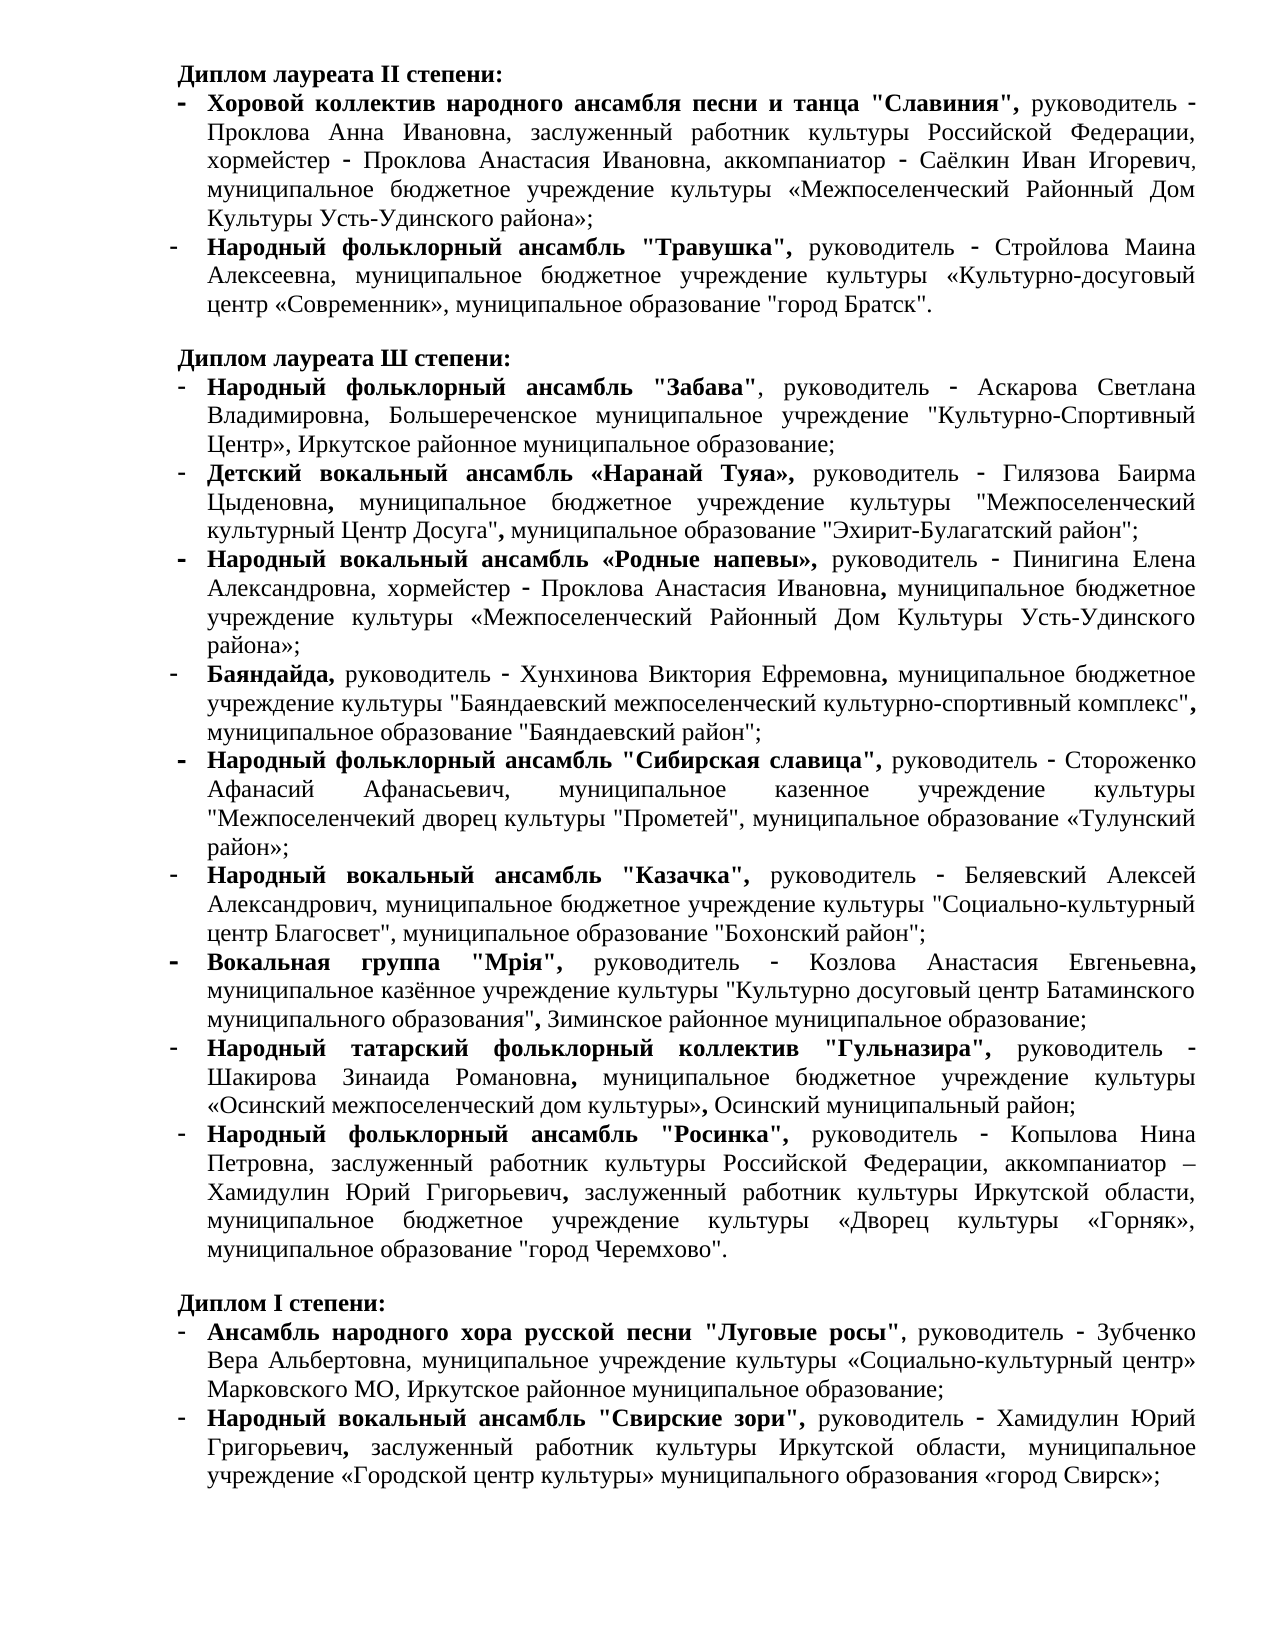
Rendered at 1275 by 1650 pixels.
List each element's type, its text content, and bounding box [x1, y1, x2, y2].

list Народный фольклорный ансамбль "Росинка", руководитель Копылова Нина Петровна, заслуженный работник культуры Российской Федерации, аккомпаниатор – Хамидулин Юрий Григорьевич, заслуженный работник культуры Иркутской области, муниципальное бюджетное учреждение культуры «Дворец культуры «Горняк», муниципальное образование "город Черемхово". [177, 1119, 1196, 1263]
list Народный фольклорный ансамбль "Сибирская славица", руководитель Стороженко Афанасий Афанасьевич, муниципальное казенное учреждение культуры "Межпоселенчекий дворец культуры "Прометей", муниципальное образование «Тулунский район»; [177, 745, 1196, 860]
list Народный вокальный ансамбль "Казачка", руководитель Беляевский Алексей Александрович, муниципальное бюджетное учреждение культуры "Социально-культурный центр Благосвет", муниципальное образование "Бохонский район"; [169, 860, 1196, 947]
list Народный татарский фольклорный коллектив "Гульназира", руководитель Шакирова Зинаида Романовна, муниципальное бюджетное учреждение культуры «Осинский межпоселенческий дом культуры», Осинский муниципальный район; [169, 1033, 1196, 1119]
list Народный вокальный ансамбль «Родные напевы», руководитель Пинигина Елена Александровна, хормейстер Проклова Анастасия Ивановна, муниципальное бюджетное учреждение культуры «Межпоселенческий Районный Дом Культуры Усть-Удинского района»; [177, 544, 1196, 659]
list Баяндайда, руководитель Хунхинова Виктория Ефремовна, муниципальное бюджетное учреждение культуры "Баяндаевский межпоселенческий культурно-спортивный комплекс", муниципальное образование "Баяндаевский район"; [169, 659, 1196, 745]
text Диплом лауреата II степени: [177, 59, 1196, 88]
list Детский вокальный ансамбль «Наранай Туяа», руководитель Гилязова Баирма Цыденовна, муниципальное бюджетное учреждение культуры "Межпоселенческий культурный Центр Досуга", муниципальное образование "Эхирит-Булагатский район"; [177, 458, 1196, 544]
list Ансамбль народного хора русской песни "Луговые росы", руководитель Зубченко Вера Альбертовна, муниципальное учреждение культуры «Социально-культурный центр» Марковского МО, Иркутское районное муниципальное образование; [177, 1317, 1196, 1403]
list Народный вокальный ансамбль "Свирские зори", руководитель Хамидулин Юрий Григорьевич, заслуженный работник культуры Иркутской области, муниципальное учреждение «Городской центр культуры» муниципального образования «город Свирск»; [177, 1403, 1196, 1489]
list Хоровой коллектив народного ансамбля песни и танца "Славиния", руководитель Проклова Анна Ивановна, заслуженный работник культуры Российской Федерации, хормейстер Проклова Анастасия Ивановна, аккомпаниатор Саёлкин Иван Игоревич, муниципальное бюджетное учреждение культуры «Межпоселенческий Районный Дом Культуры Усть-Удинского района»; [177, 88, 1196, 232]
list Народный фольклорный ансамбль "Забава", руководитель Аскарова Светлана Владимировна, Большереченское муниципальное учреждение "Культурно-Спортивный Центр», Иркутское районное муниципальное образование; [177, 372, 1196, 458]
list Вокальная группа "Мрiя", руководитель Козлова Анастасия Евгеньевна, муниципальное казённое учреждение культуры "Культурно досуговый центр Батаминского муниципального образования", Зиминское районное муниципальное образование; [169, 947, 1196, 1033]
text Диплом I степени: [177, 1288, 1196, 1317]
list Народный фольклорный ансамбль "Травушка", руководитель Стройлова Маина Алексеевна, муниципальное бюджетное учреждение культуры «Культурно-досуговый центр «Современник», муниципальное образование "город Братск". [169, 232, 1196, 318]
text Диплом лауреата Ш степени: [177, 343, 1196, 372]
